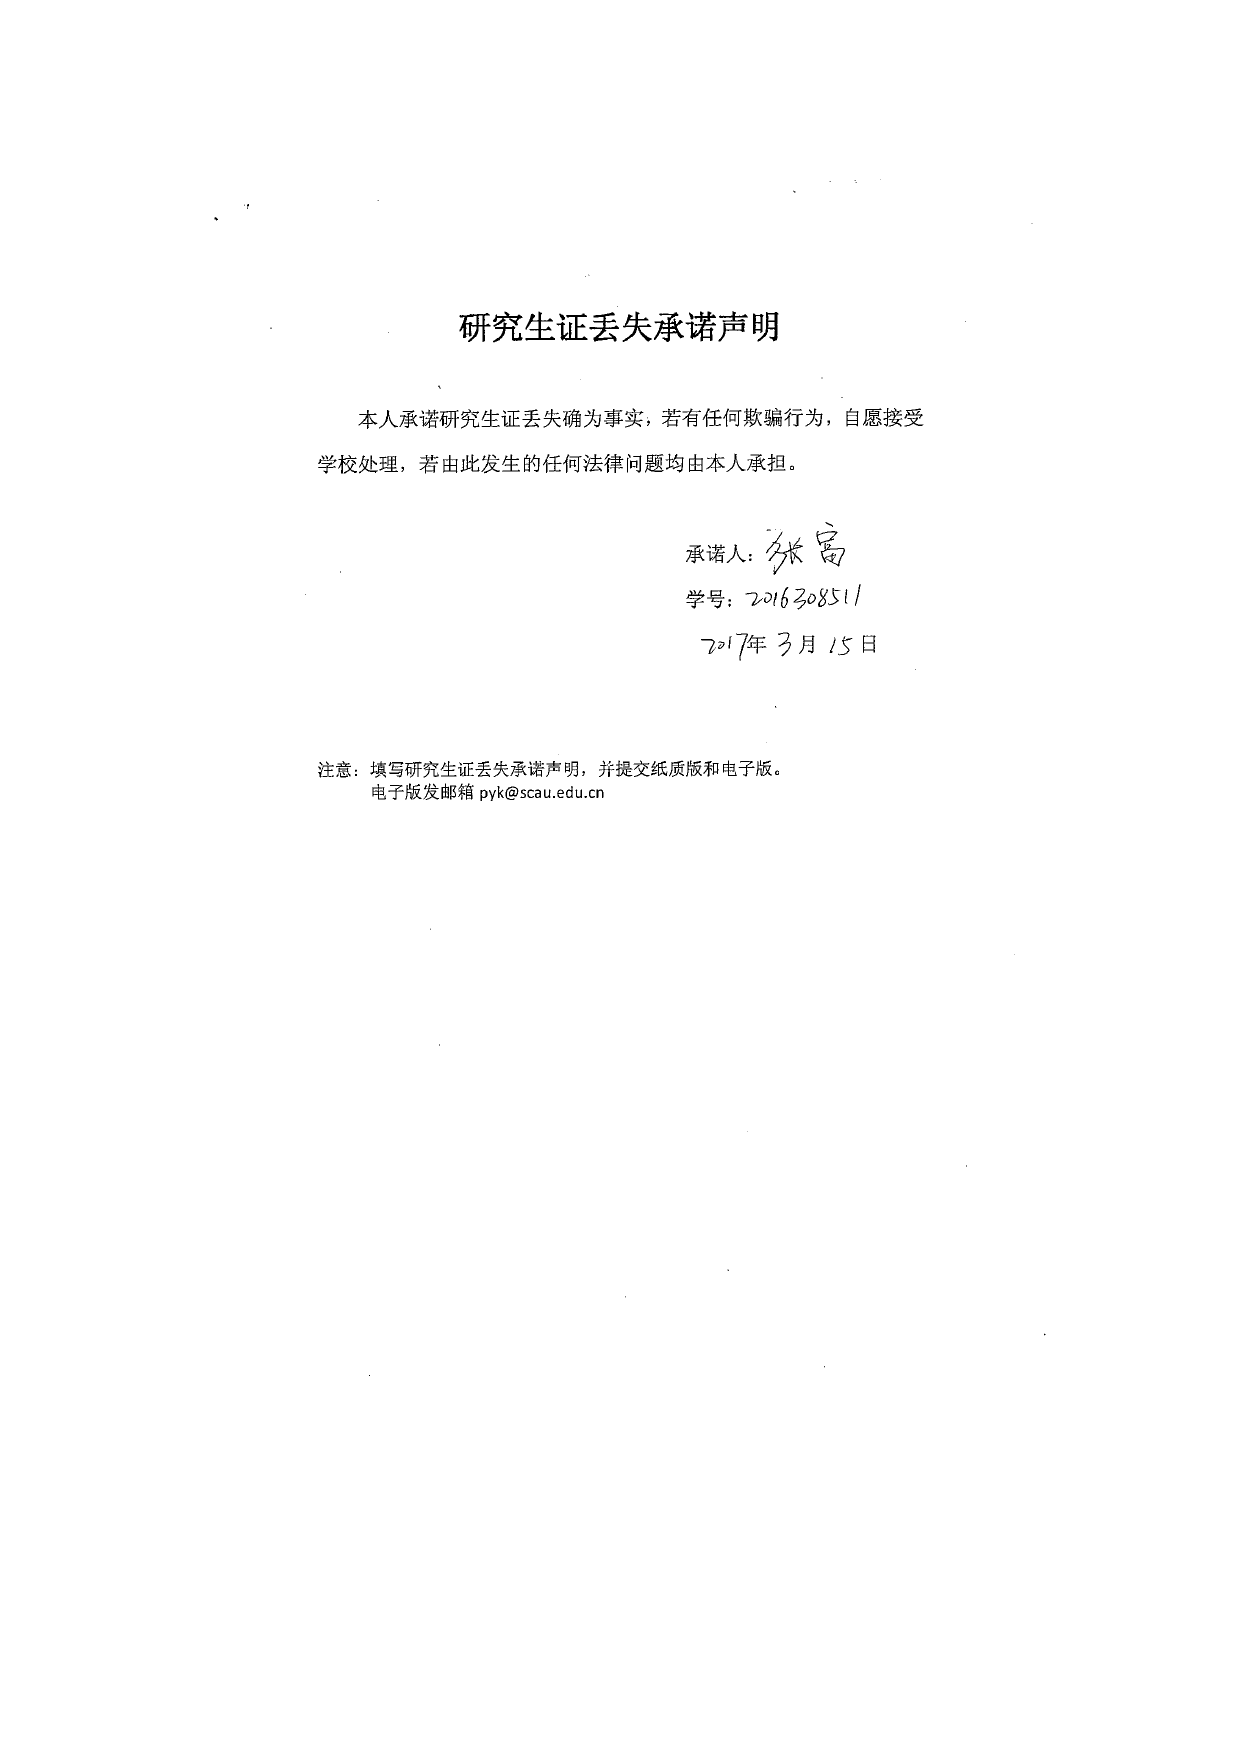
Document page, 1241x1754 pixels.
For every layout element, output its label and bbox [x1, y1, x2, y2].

picture [187, 162, 1053, 1386]
